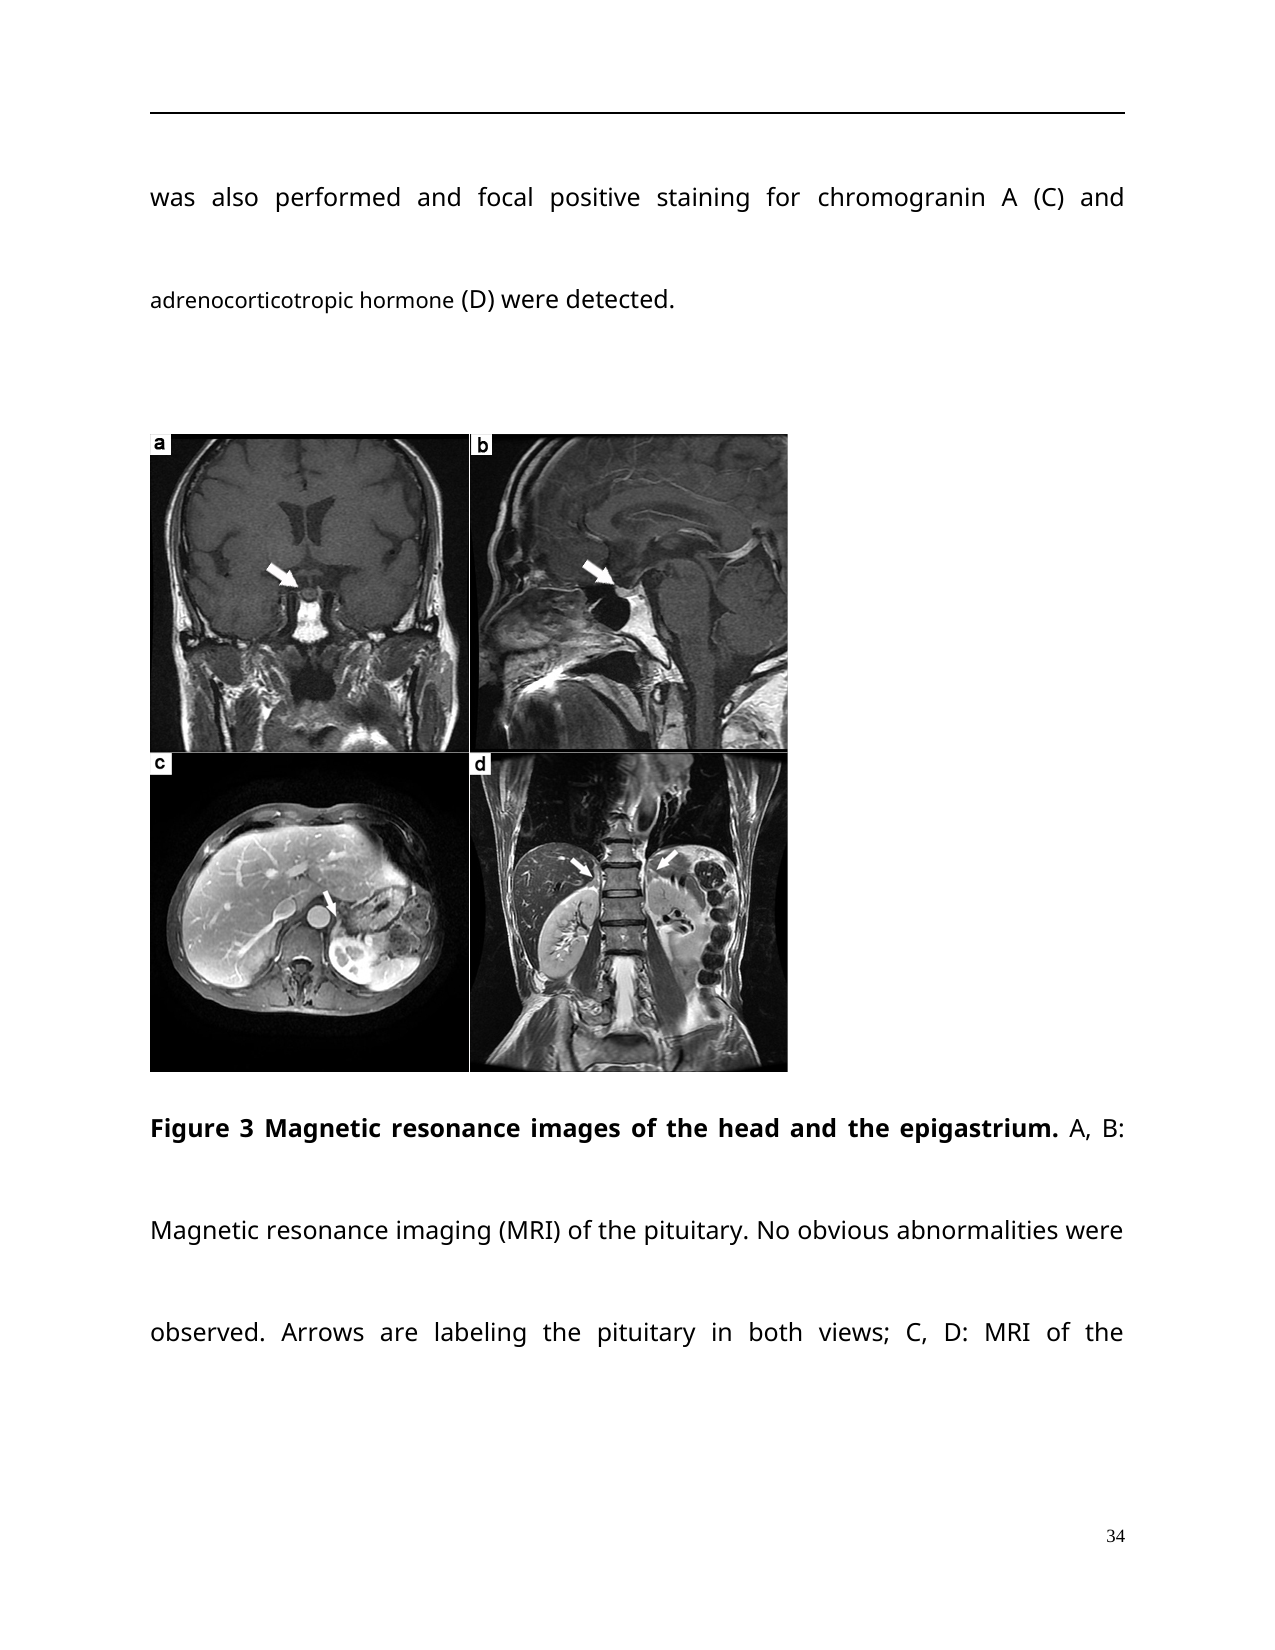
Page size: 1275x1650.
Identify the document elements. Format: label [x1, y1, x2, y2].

picture [150, 434, 788, 1072]
text [150, 163, 1125, 333]
text [150, 1094, 1125, 1366]
